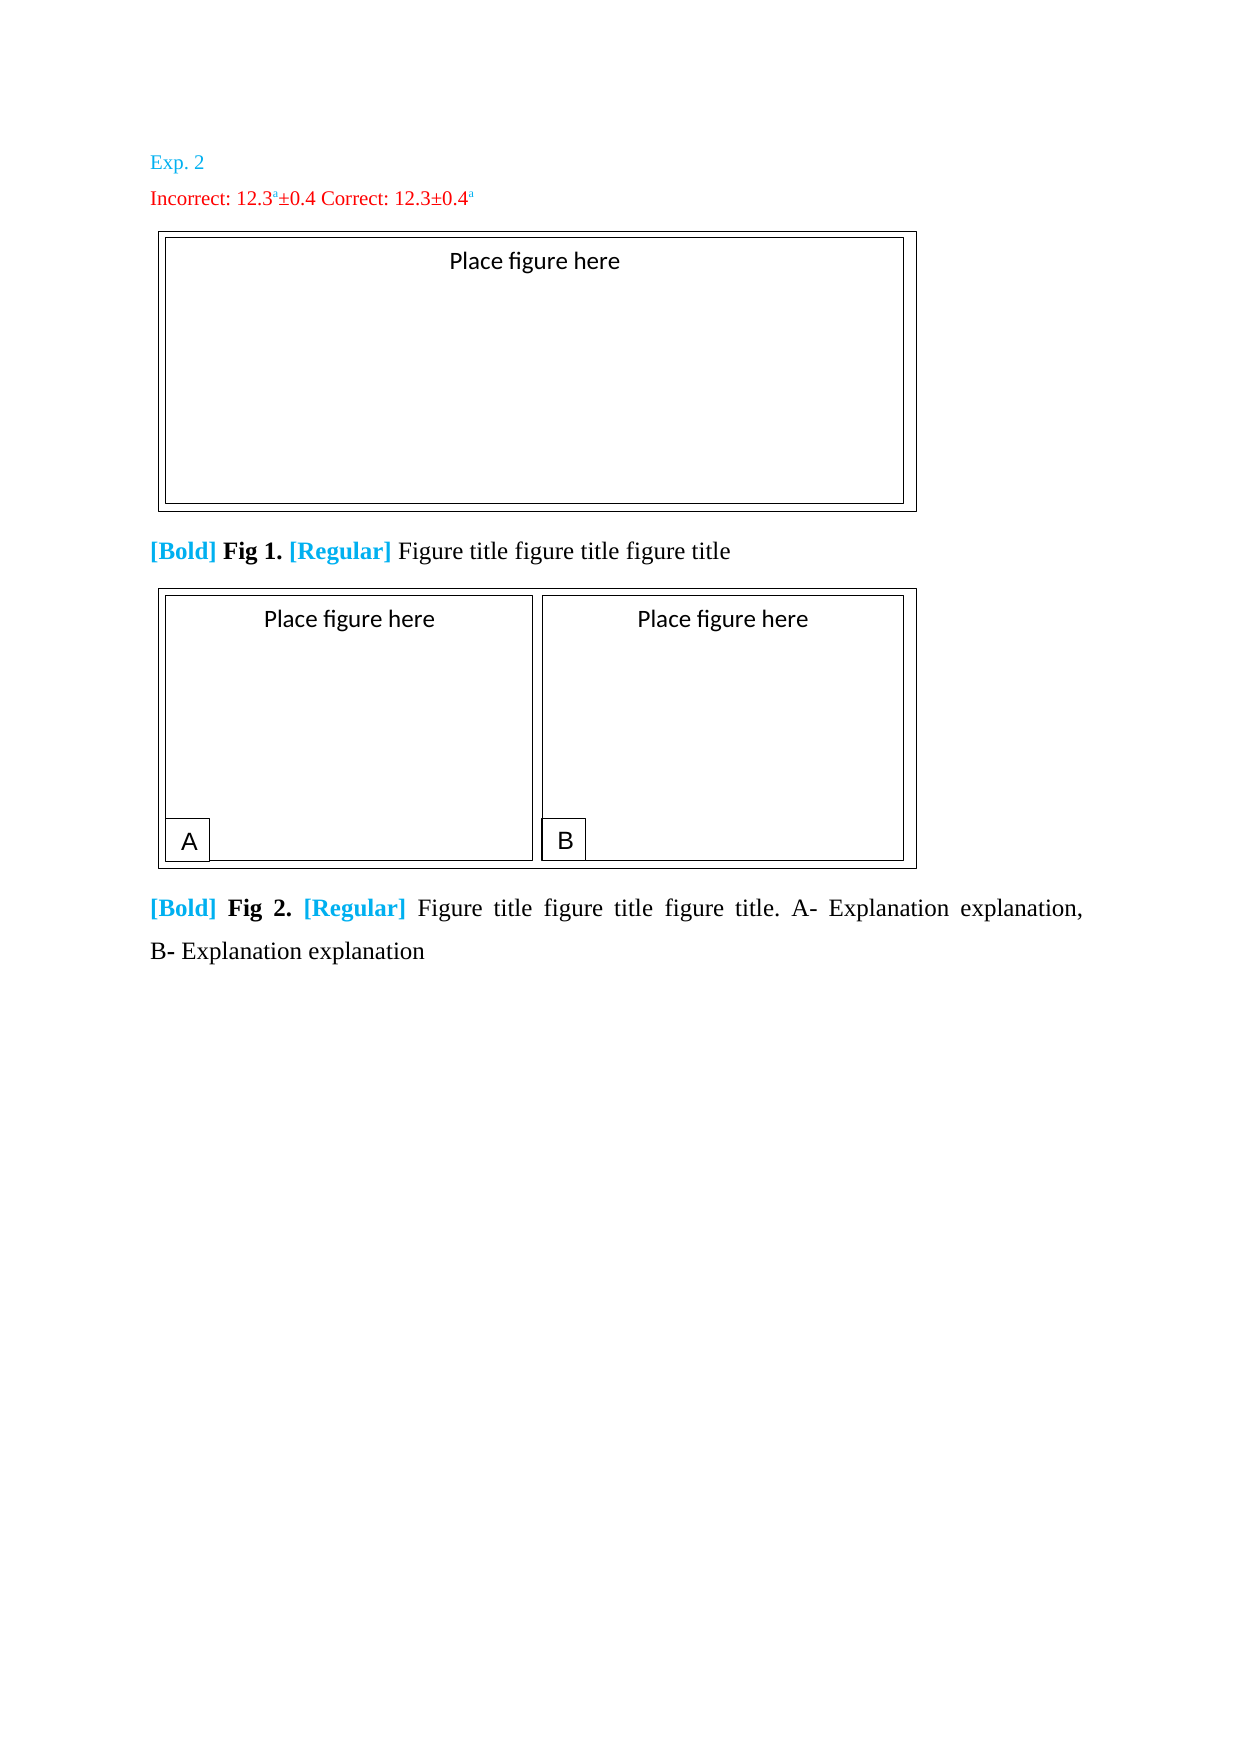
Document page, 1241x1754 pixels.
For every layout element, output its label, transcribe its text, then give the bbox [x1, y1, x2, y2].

subtitle [Bold] Fig 2. [Regular] Figure title figure title figure title. A- Explanation explanation, B- Explanation explanation [150, 893, 1095, 965]
text Exp. 2 [150, 150, 1095, 174]
subtitle [Bold] Fig 1. [Regular] Figure title figure title figure title [150, 536, 1095, 565]
text Incorrect: 12.3a±0.4 Correct: 12.3±0.4a [150, 186, 1095, 210]
